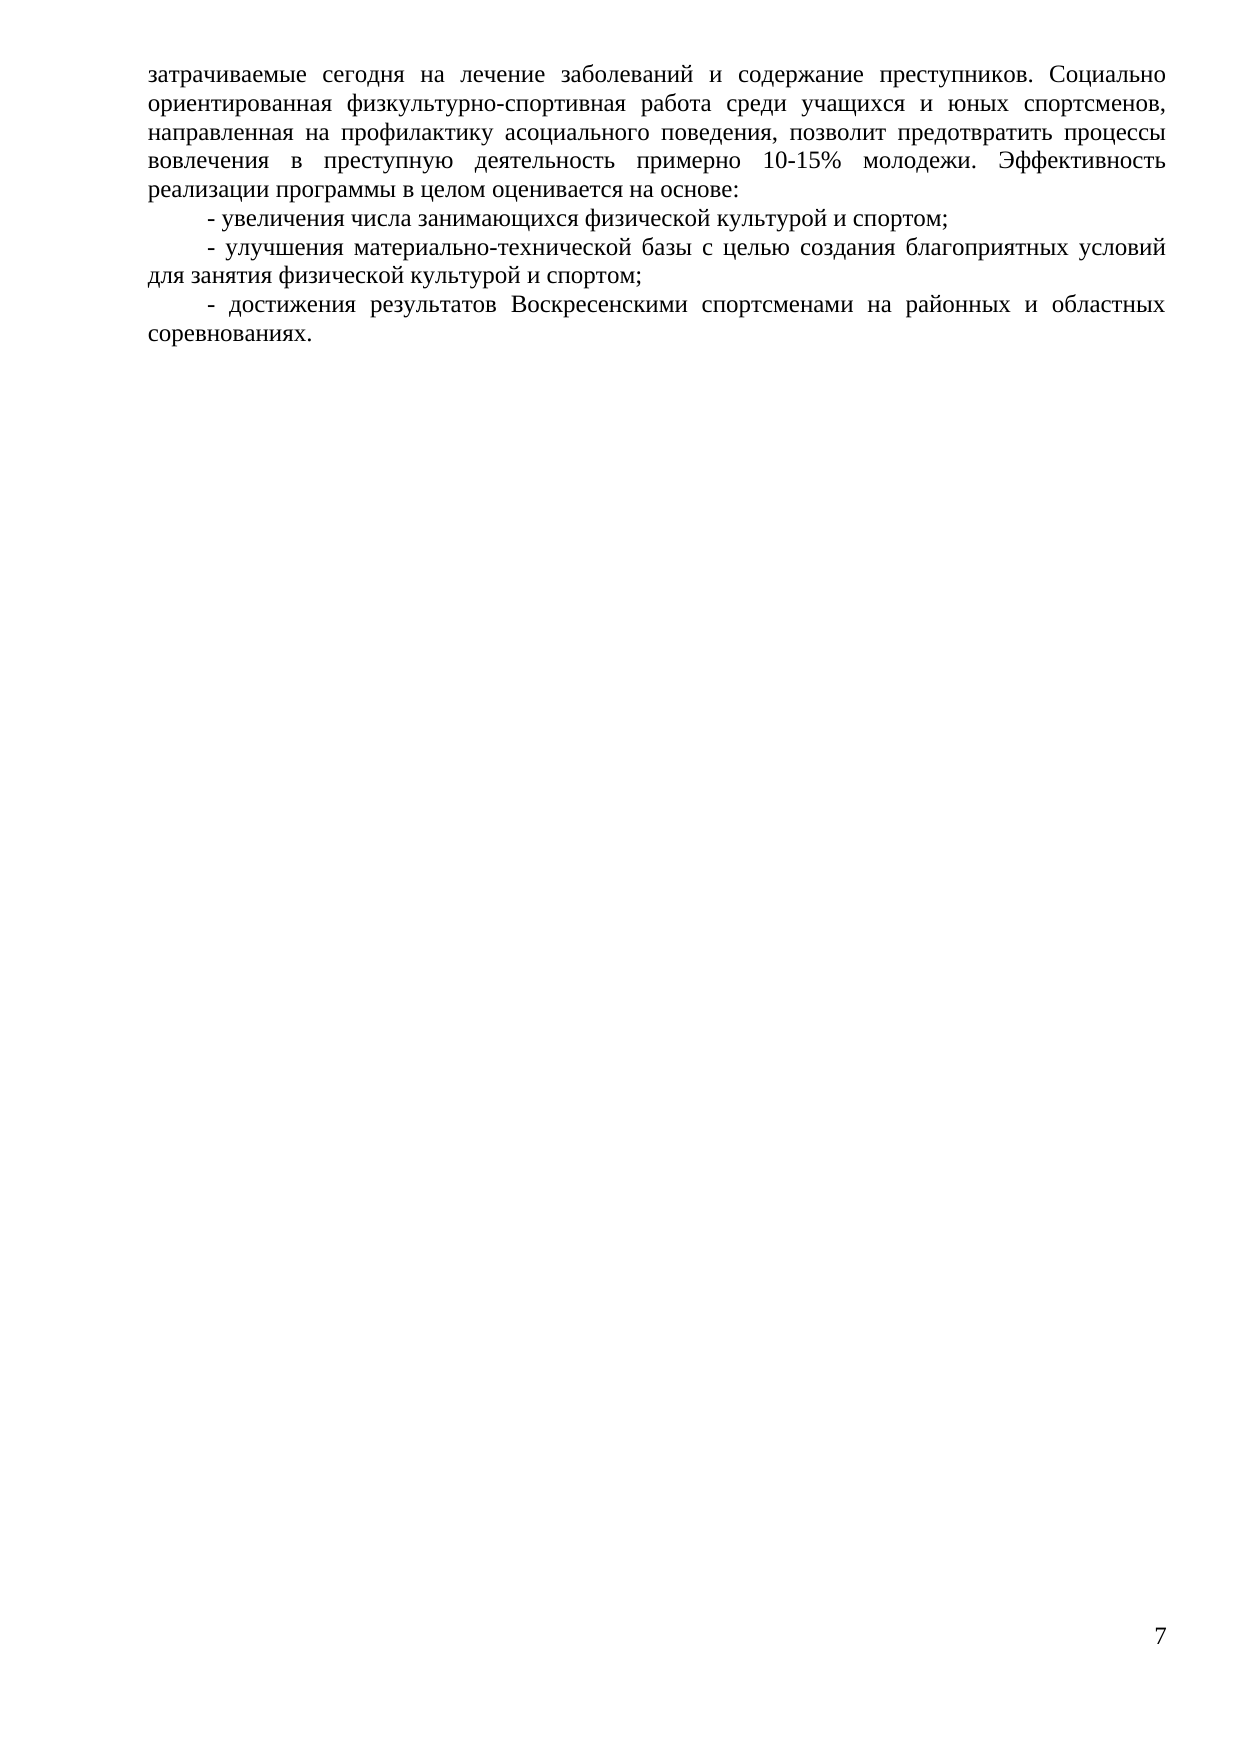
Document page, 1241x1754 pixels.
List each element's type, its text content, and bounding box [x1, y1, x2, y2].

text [148, 59, 1167, 203]
text - увеличения числа занимающихся физической культурой и спортом; [148, 203, 1167, 232]
text - достижения результатов Воскресенскими спортсменами на районных и областных соревнованиях. [148, 289, 1167, 347]
text - улучшения материально-технической базы с целью создания благоприятных условий для занятия физической культурой и спортом; [148, 232, 1167, 289]
